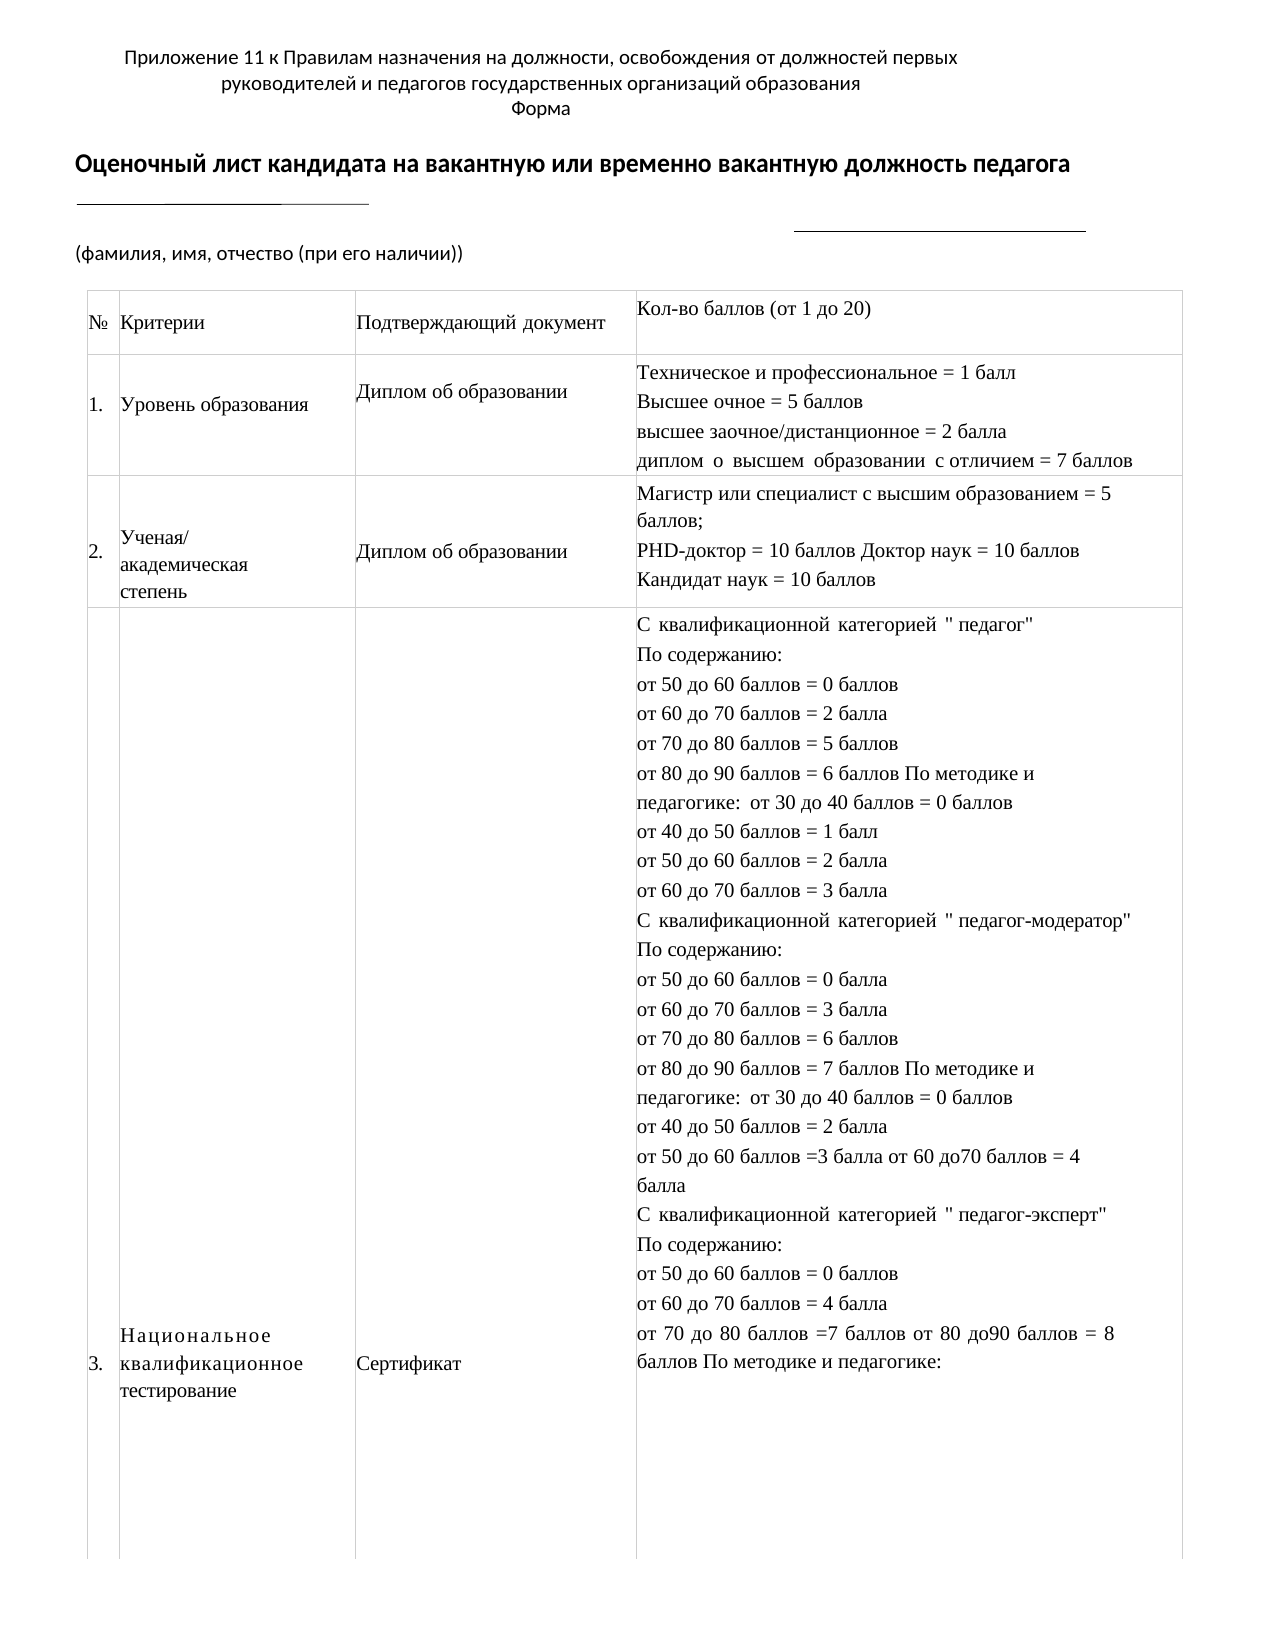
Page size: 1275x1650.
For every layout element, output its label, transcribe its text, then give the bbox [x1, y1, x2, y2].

table_cell Сертификат [356, 608, 636, 1559]
table_cell Диплом об образовании [356, 476, 636, 607]
table_cell Магистр или специалист с высшим образованием = 5 баллов; PHD-доктор = 10 баллов Доктор наук = 10 баллов Кандидат наук = 10 баллов [637, 476, 1182, 607]
table_header Критерии [120, 291, 355, 354]
table_cell Диплом об образовании [356, 355, 636, 475]
table_header Подтверждающий документ [356, 291, 636, 354]
table_cell 2. [88, 476, 119, 607]
text Форма [75, 95, 1007, 121]
table_cell С квалификационной категорией " педагог" По содержанию: от 50 до 60 баллов = 0 баллов от 60 до 70 баллов = 2 балла от 70 до 80 баллов = 5 баллов от 80 до 90 баллов = 6 баллов По методике и педагогике: от 30 до 40 баллов = 0 баллов от 40 до 50 баллов = 1 балл от 50 до 60 баллов = 2 балла от 60 до 70 баллов = 3 балла С квалификационной категорией " педагог-модератор" По содержанию: от 50 до 60 баллов = 0 балла от 60 до 70 баллов = 3 балла от 70 до 80 баллов = 6 баллов от 80 до 90 баллов = 7 баллов По методике и педагогике: от 30 до 40 баллов = 0 баллов от 40 до 50 баллов = 2 балла от 50 до 60 баллов =3 балла от 60 до70 баллов = 4 балла С квалификационной категорией " педагог-эксперт" По содержанию: от 50 до 60 баллов = 0 баллов от 60 до 70 баллов = 4 балла от 70 до 80 баллов =7 баллов от 80 до90 баллов = 8 баллов По методике и педагогике: [637, 608, 1182, 1559]
table_cell Уровень образования [120, 355, 355, 475]
text Приложение 11 к Правилам назначения на должности, освобождения от должностей первых руководителей и педагогов государственных организаций образования [75, 44, 1007, 95]
table_cell Национальное квалификационное тестирование [120, 608, 355, 1559]
table_cell Техническое и профессиональное = 1 балл Высшее очное = 5 баллов высшее заочное/дистанционное = 2 балла диплом о высшем образовании с отличием = 7 баллов [637, 355, 1182, 475]
table_header Кол-во баллов (от 1 до 20) [637, 291, 1182, 354]
table_cell 1. [88, 355, 119, 475]
table_cell 3. [88, 608, 119, 1559]
text (фамилия, имя, отчество (при его наличии)) [75, 233, 1052, 265]
table_cell Ученая/ академическая степень [120, 476, 355, 607]
text Оценочный лист кандидата на вакантную или временно вакантную должность педагога [75, 146, 1198, 179]
table_header № [88, 291, 119, 354]
